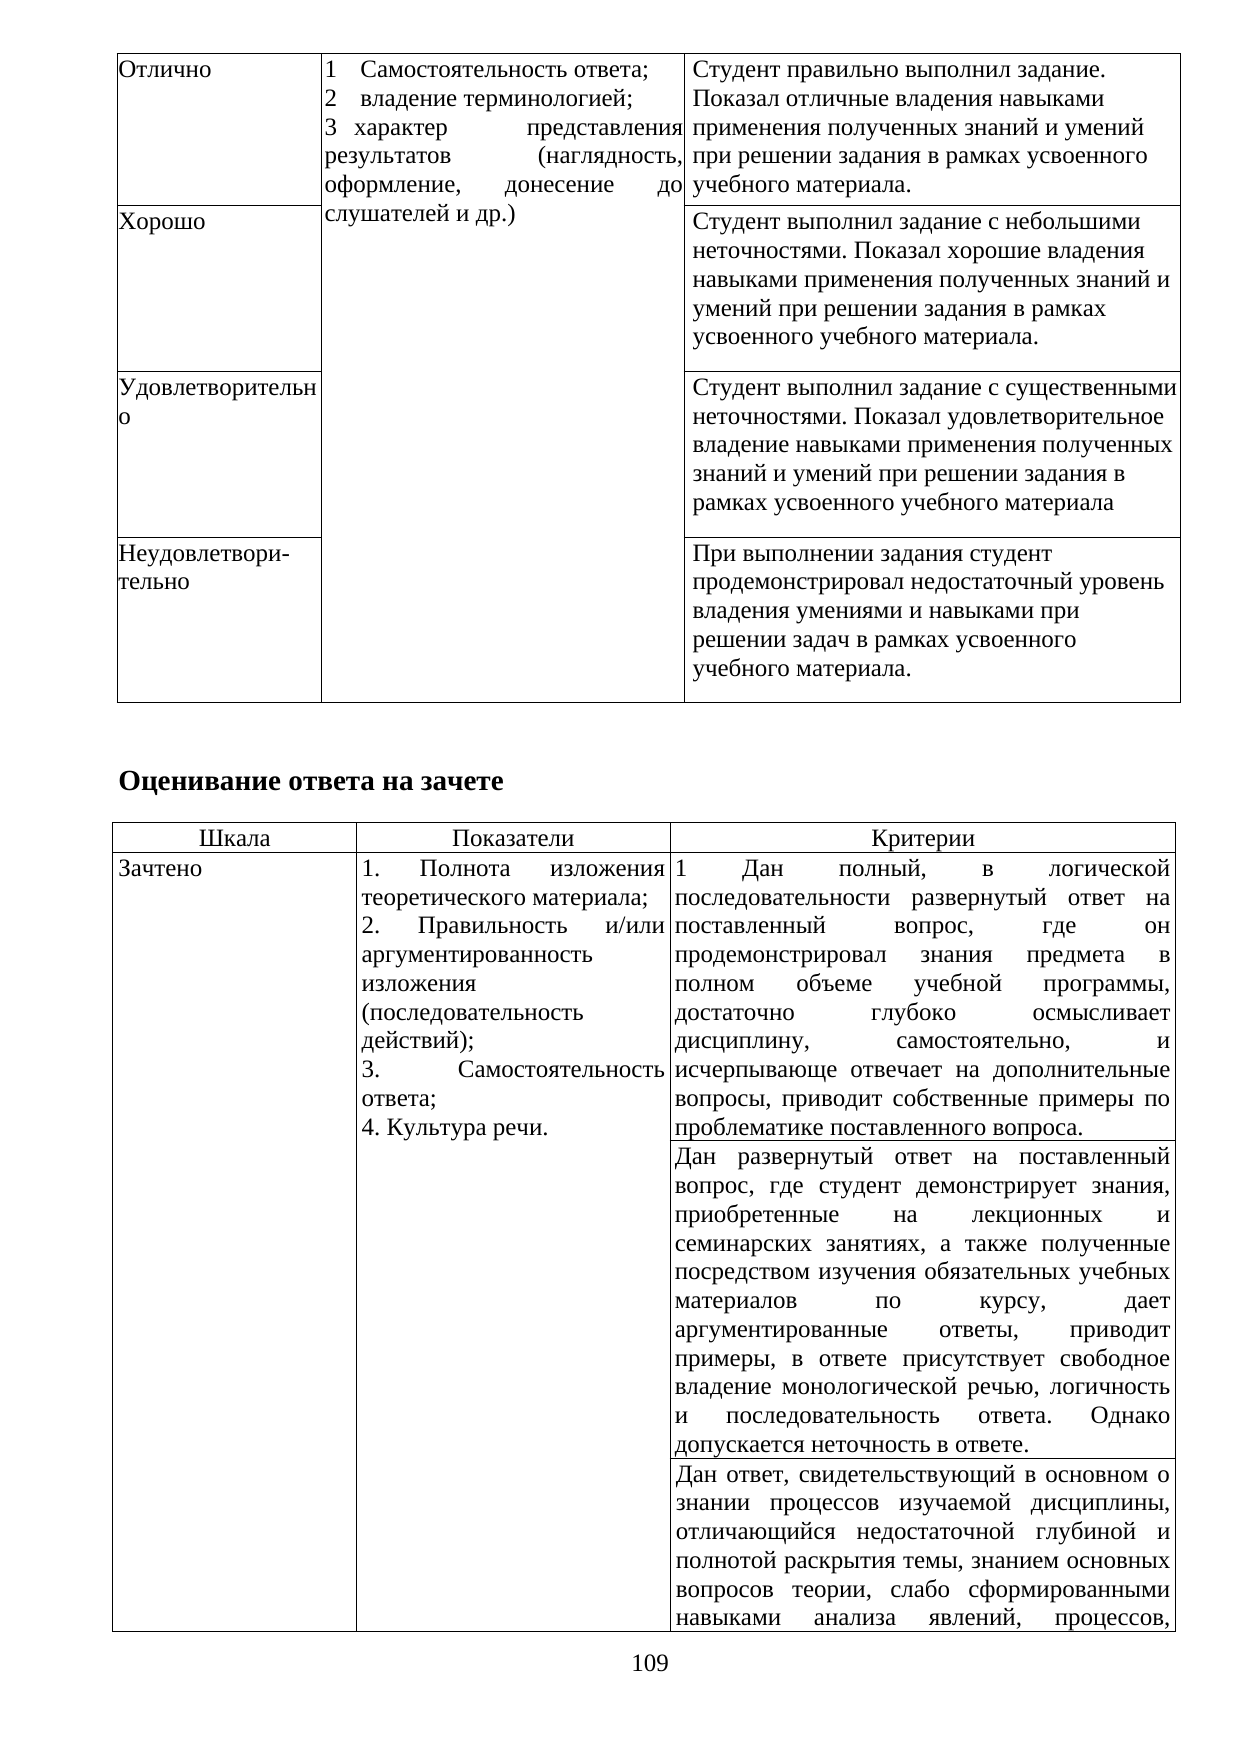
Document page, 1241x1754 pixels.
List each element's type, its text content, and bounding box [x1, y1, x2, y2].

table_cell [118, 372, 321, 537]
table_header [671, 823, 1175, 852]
text Оценивание ответа на зачете [118, 763, 1181, 796]
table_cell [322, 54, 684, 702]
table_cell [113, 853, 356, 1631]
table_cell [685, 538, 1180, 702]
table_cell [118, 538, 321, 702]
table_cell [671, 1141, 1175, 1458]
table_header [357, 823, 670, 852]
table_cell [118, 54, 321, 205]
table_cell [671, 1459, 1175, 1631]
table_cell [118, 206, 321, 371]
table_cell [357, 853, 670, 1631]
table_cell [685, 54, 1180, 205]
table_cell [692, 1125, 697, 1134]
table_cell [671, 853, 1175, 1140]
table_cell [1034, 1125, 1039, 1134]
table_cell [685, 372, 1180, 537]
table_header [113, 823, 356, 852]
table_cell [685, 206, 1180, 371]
